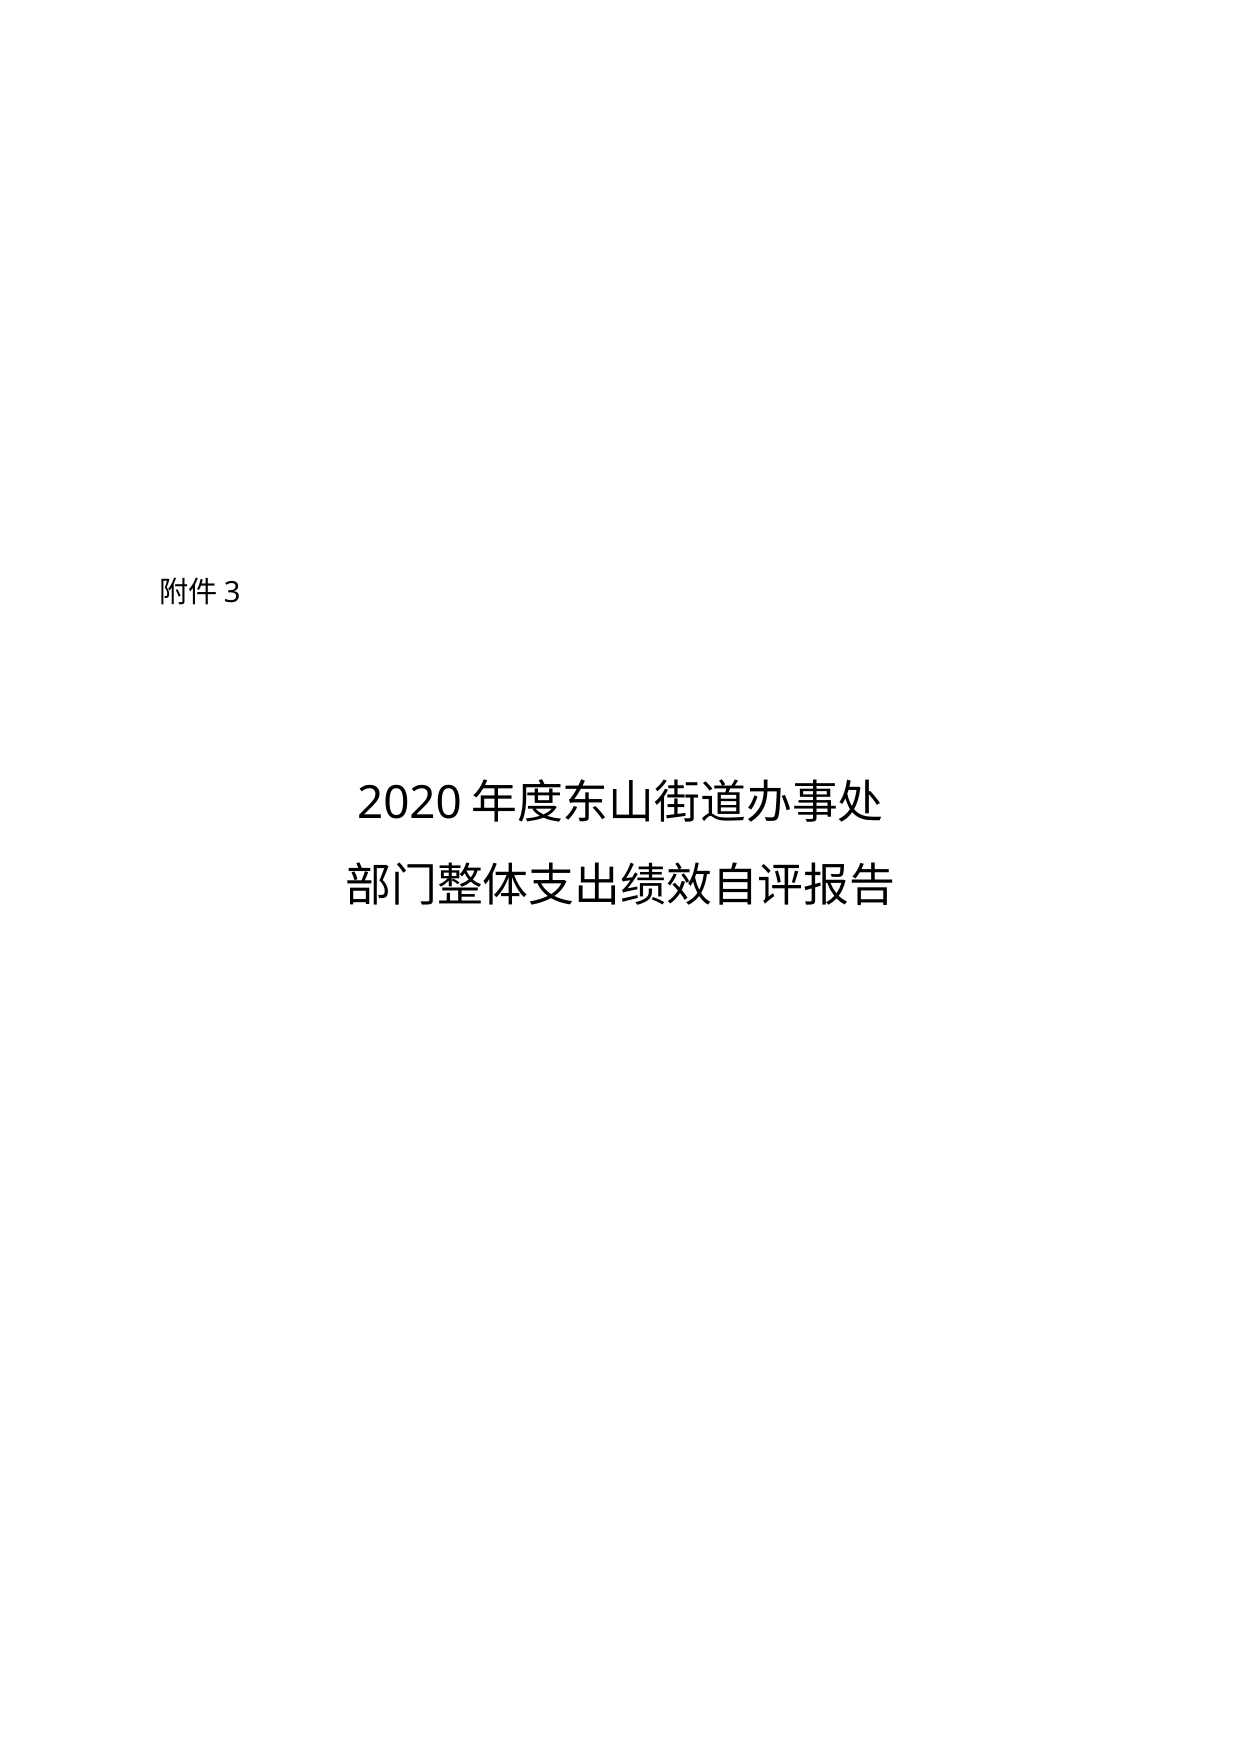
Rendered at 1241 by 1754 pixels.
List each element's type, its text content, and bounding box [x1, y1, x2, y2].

text 附件3 [159, 552, 1081, 615]
text 部门整体支出绩效自评报告 [159, 851, 1081, 914]
text 2020年度东山街道办事处 [159, 768, 1081, 831]
